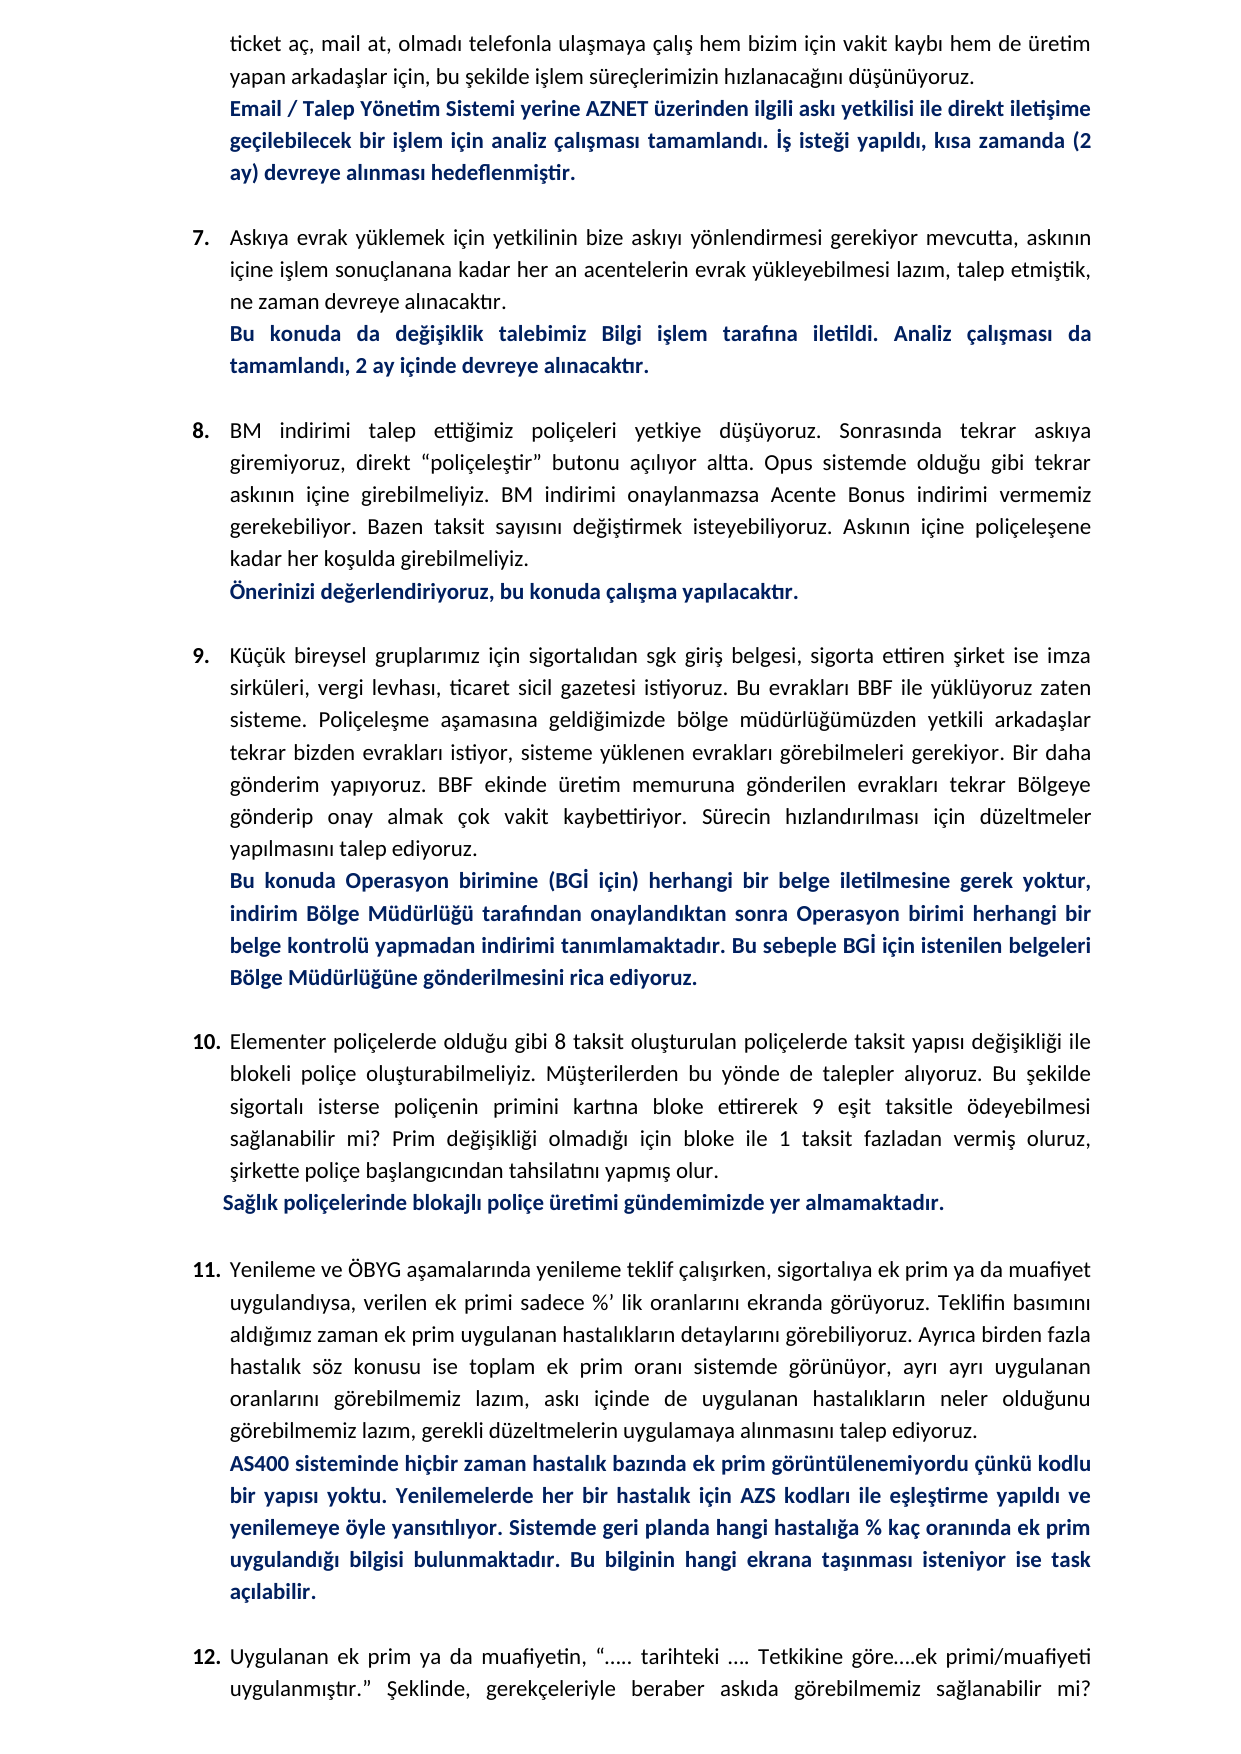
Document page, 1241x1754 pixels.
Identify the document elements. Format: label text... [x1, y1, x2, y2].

list Bu konuda da değişiklik talebimiz Bilgi işlem tarafına iletildi. Analiz çalışması da tamamlandı, 2 ay içinde devreye alınacaktır. [229, 319, 1093, 379]
list Email / Talep Yönetim Sistemi yerine AZNET üzerinden ilgili askı yetkilisi ile direkt iletişime geçilebilecek bir işlem için analiz çalışması tamamlandı. İş isteği yapıldı, kısa zamanda (2 ay) devreye alınması hedeflenmiştir. [229, 94, 1093, 186]
list BM indirimi talep ettiğimiz poliçeleri yetkiye düşüyoruz. Sonrasında tekrar askıya giremiyoruz, direkt “poliçeleştir” butonu açılıyor altta. Opus sistemde olduğu gibi tekrar askının içine girebilmeliyiz. BM indirimi onaylanmazsa Acente Bonus indirimi vermemiz gerekebiliyor. Bazen taksit sayısını değiştirmek isteyebiliyoruz. Askının içine poliçeleşene kadar her koşulda girebilmeliyiz. [192, 416, 1093, 573]
list Sağlık poliçelerinde blokajlı poliçe üretimi gündemimizde yer almamaktadır. [223, 1188, 1093, 1216]
list ticket aç, mail at, olmadı telefonla ulaşmaya çalış hem bizim için vakit kaybı hem de üretim yapan arkadaşlar için, bu şekilde işlem süreçlerimizin hızlanacağını düşünüyoruz. [229, 29, 1093, 90]
list Yenileme ve ÖBYG aşamalarında yenileme teklif çalışırken, sigortalıya ek prim ya da muafiyet uygulandıysa, verilen ek primi sadece %’ lik oranlarını ekranda görüyoruz. Teklifin basımını aldığımız zaman ek prim uygulanan hastalıkların detaylarını görebiliyoruz. Ayrıca birden fazla hastalık söz konusu ise toplam ek prim oranı sistemde görünüyor, ayrı ayrı uygulanan oranlarını görebilmemiz lazım, askı içinde de uygulanan hastalıkların neler olduğunu görebilmemiz lazım, gerekli düzeltmelerin uygulamaya alınmasını talep ediyoruz. [192, 1256, 1093, 1444]
list Elementer poliçelerde olduğu gibi 8 taksit oluşturulan poliçelerde taksit yapısı değişikliği ile blokeli poliçe oluşturabilmeliyiz. Müşterilerden bu yönde de talepler alıyoruz. Bu şekilde sigortalı isterse poliçenin primini kartına bloke ettirerek 9 eşit taksitle ödeyebilmesi sağlanabilir mi? Prim değişikliği olmadığı için bloke ile 1 taksit fazladan vermiş oluruz, şirkette poliçe başlangıcından tahsilatını yapmış olur. [192, 1027, 1093, 1184]
list Küçük bireysel gruplarımız için sigortalıdan sgk giriş belgesi, sigorta ettiren şirket ise imza sirküleri, vergi levhası, ticaret sicil gazetesi istiyoruz. Bu evrakları BBF ile yüklüyoruz zaten sisteme. Poliçeleşme aşamasına geldiğimizde bölge müdürlüğümüzden yetkili arkadaşlar tekrar bizden evrakları istiyor, sisteme yüklenen evrakları görebilmeleri gerekiyor. Bir daha gönderim yapıyoruz. BBF ekinde üretim memuruna gönderilen evrakları tekrar Bölgeye gönderip onay almak çok vakit kaybettiriyor. Sürecin hızlandırılması için düzeltmeler yapılmasını talep ediyoruz. [192, 641, 1093, 862]
list AS400 sisteminde hiçbir zaman hastalık bazında ek prim görüntülenemiyordu çünkü kodlu bir yapısı yoktu. Yenilemelerde her bir hastalık için AZS kodları ile eşleştirme yapıldı ve yenilemeye öyle yansıtılıyor. Sistemde geri planda hangi hastalığa % kaç oranında ek prim uygulandığı bilgisi bulunmaktadır. Bu bilginin hangi ekrana taşınması isteniyor ise task açılabilir. [229, 1449, 1093, 1605]
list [192, 1642, 1093, 1702]
list Askıya evrak yüklemek için yetkilinin bize askıyı yönlendirmesi gerekiyor mevcutta, askının içine işlem sonuçlanana kadar her an acentelerin evrak yükleyebilmesi lazım, talep etmiştik, ne zaman devreye alınacaktır. [192, 223, 1093, 315]
list Bu konuda Operasyon birimine (BGİ için) herhangi bir belge iletilmesine gerek yoktur, indirim Bölge Müdürlüğü tarafından onaylandıktan sonra Operasyon birimi herhangi bir belge kontrolü yapmadan indirimi tanımlamaktadır. Bu sebeple BGİ için istenilen belgeleri Bölge Müdürlüğüne gönderilmesini rica ediyoruz. [229, 866, 1093, 991]
list Önerinizi değerlendiriyoruz, bu konuda çalışma yapılacaktır. [229, 577, 1093, 605]
